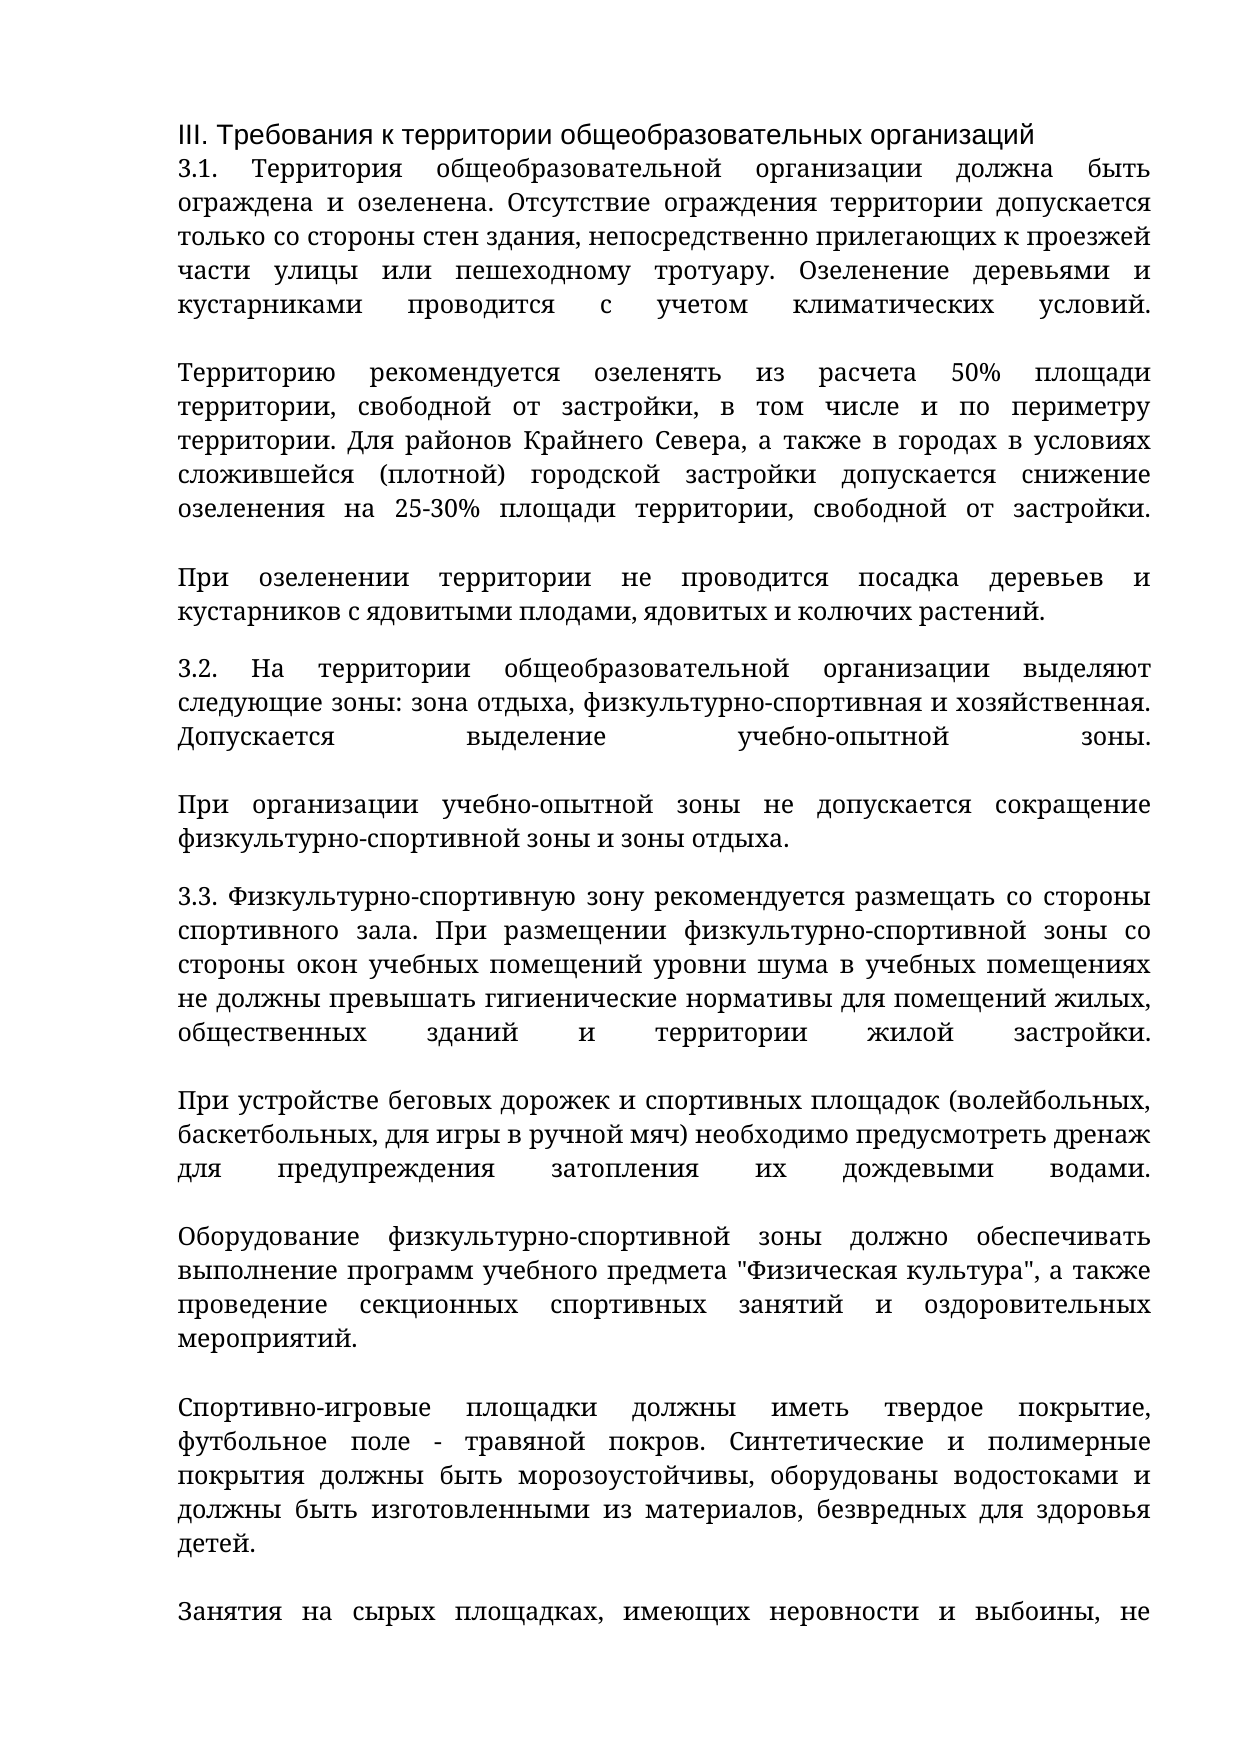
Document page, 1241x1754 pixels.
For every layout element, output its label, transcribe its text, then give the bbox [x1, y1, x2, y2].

text III. Требования к территории общеобразовательных организаций [177, 118, 1152, 151]
text 3.2. На территории общеобразовательной организации выделяют следующие зоны: зона отдыха, физкультурно-спортивная и хозяйственная. Допускается выделение учебно-опытной зоны. При организации учебно-опытной зоны не допускается сокращение физкультурно-спортивной зоны и зоны отдыха. [177, 651, 1152, 855]
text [177, 878, 1152, 1628]
text 3.1. Территория общеобразовательной организации должна быть ограждена и озеленена. Отсутствие ограждения территории допускается только со стороны стен здания, непосредственно прилегающих к проезжей части улицы или пешеходному тротуару. Озеленение деревьями и кустарниками проводится с учетом климатических условий. Территорию рекомендуется озеленять из расчета 50% площади территории, свободной от застройки, в том числе и по периметру территории. Для районов Крайнего Севера, а также в городах в условиях сложившейся (плотной) городской застройки допускается снижение озеленения на 25-30% площади территории, свободной от застройки. При озеленении территории не проводится посадка деревьев и кустарников с ядовитыми плодами, ядовитых и колючих растений. [177, 151, 1152, 627]
